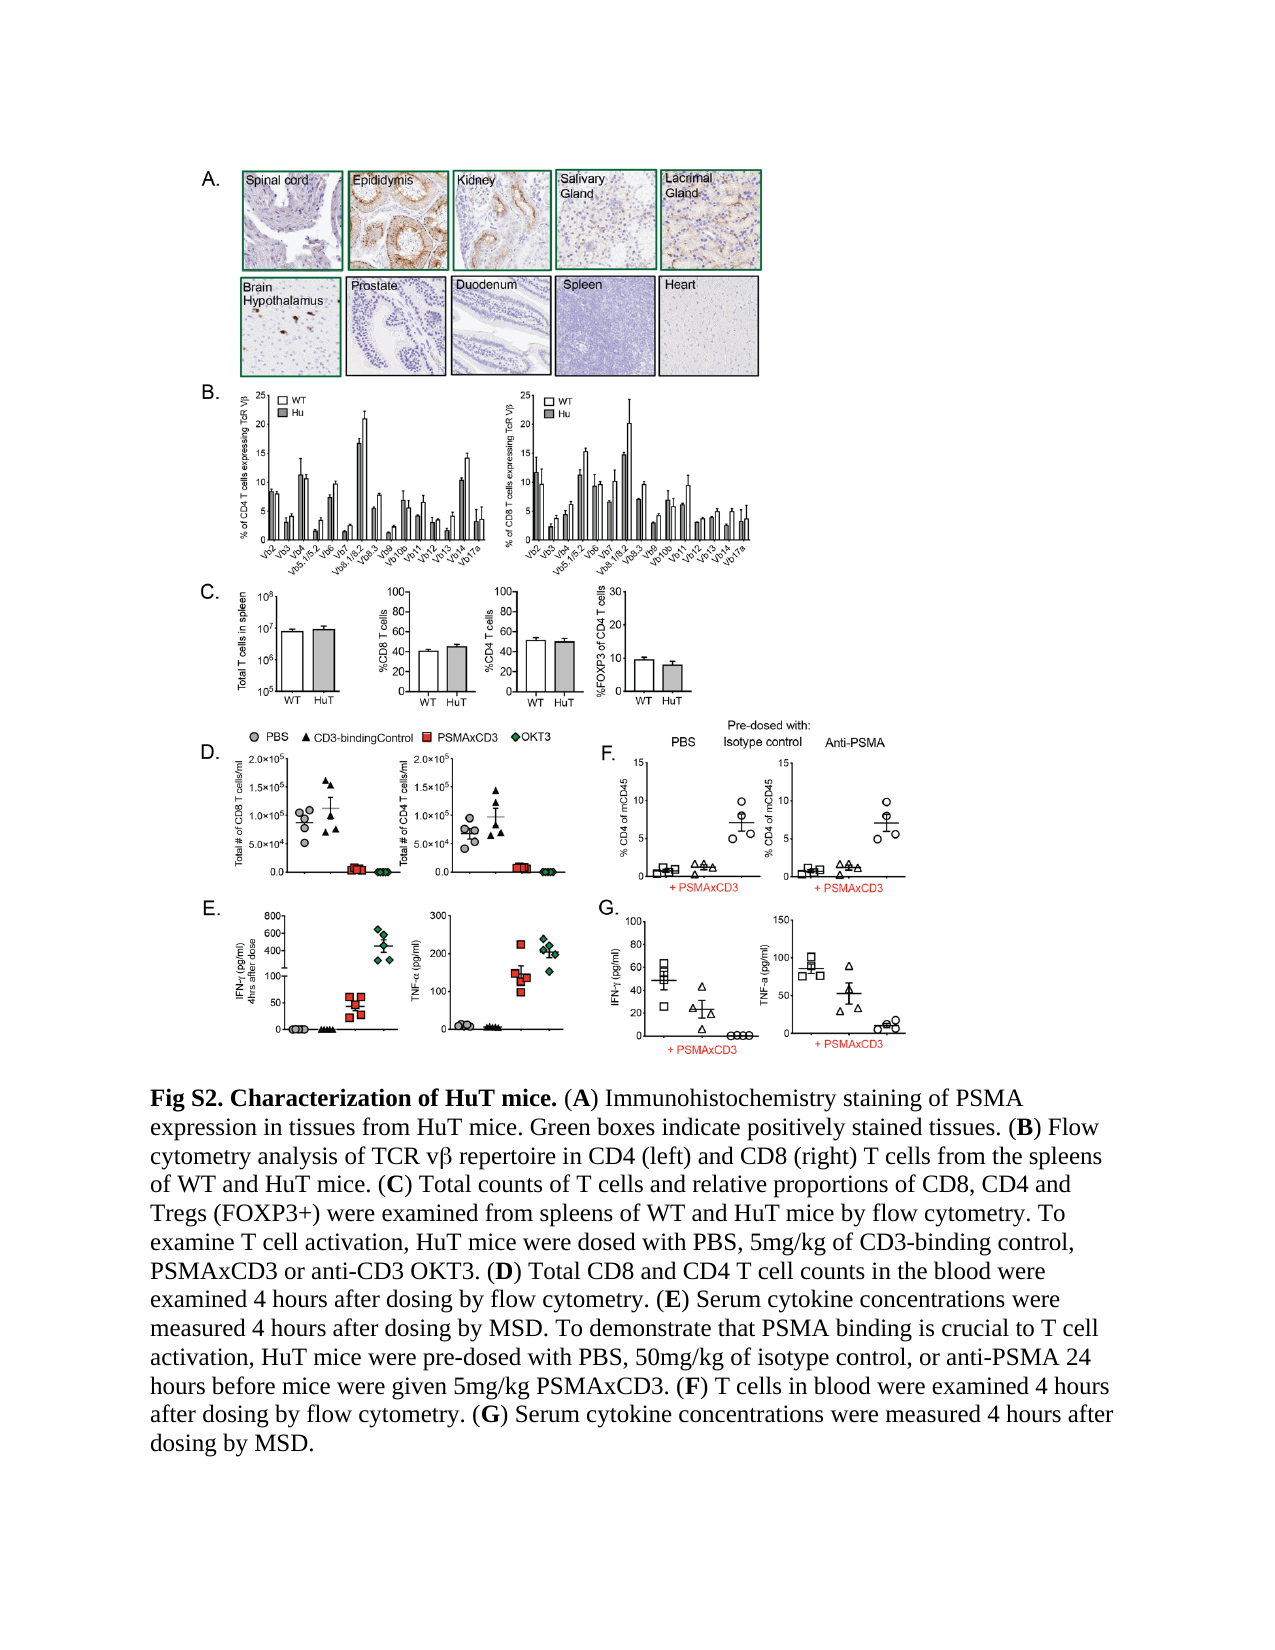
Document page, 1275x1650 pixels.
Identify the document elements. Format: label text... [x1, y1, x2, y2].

text Fig S2. Characterization of HuT mice. (A) Immunohistochemistry staining of PSMA expression in tissues from HuT mice. Green boxes indicate positively stained tissues. (B) Flow cytometry analysis of TCR v repertoire in CD4 (left) and CD8 (right) T cells from the spleens of WT and HuT mice. (C) Total counts of T cells and relative proportions of CD8, CD4 and Tregs (FOXP3+) were examined from spleens of WT and HuT mice by flow cytometry. To examine T cell activation, HuT mice were dosed with PBS, 5mg/kg of CD3-binding control, PSMAxCD3 or anti-CD3 OKT3. (D) Total CD8 and CD4 T cell counts in the blood were examined 4 hours after dosing by flow cytometry. (E) Serum cytokine concentrations were measured 4 hours after dosing by MSD. To demonstrate that PSMA binding is crucial to T cell activation, HuT mice were pre-dosed with PBS, 50mg/kg of isotype control, or anti-PSMA 24 hours before mice were given 5mg/kg PSMAxCD3. (F) T cells in blood were examined 4 hours after dosing by flow cytometry. (G) Serum cytokine concentrations were measured 4 hours after dosing by MSD. [150, 1083, 1125, 1457]
picture [150, 150, 916, 1084]
